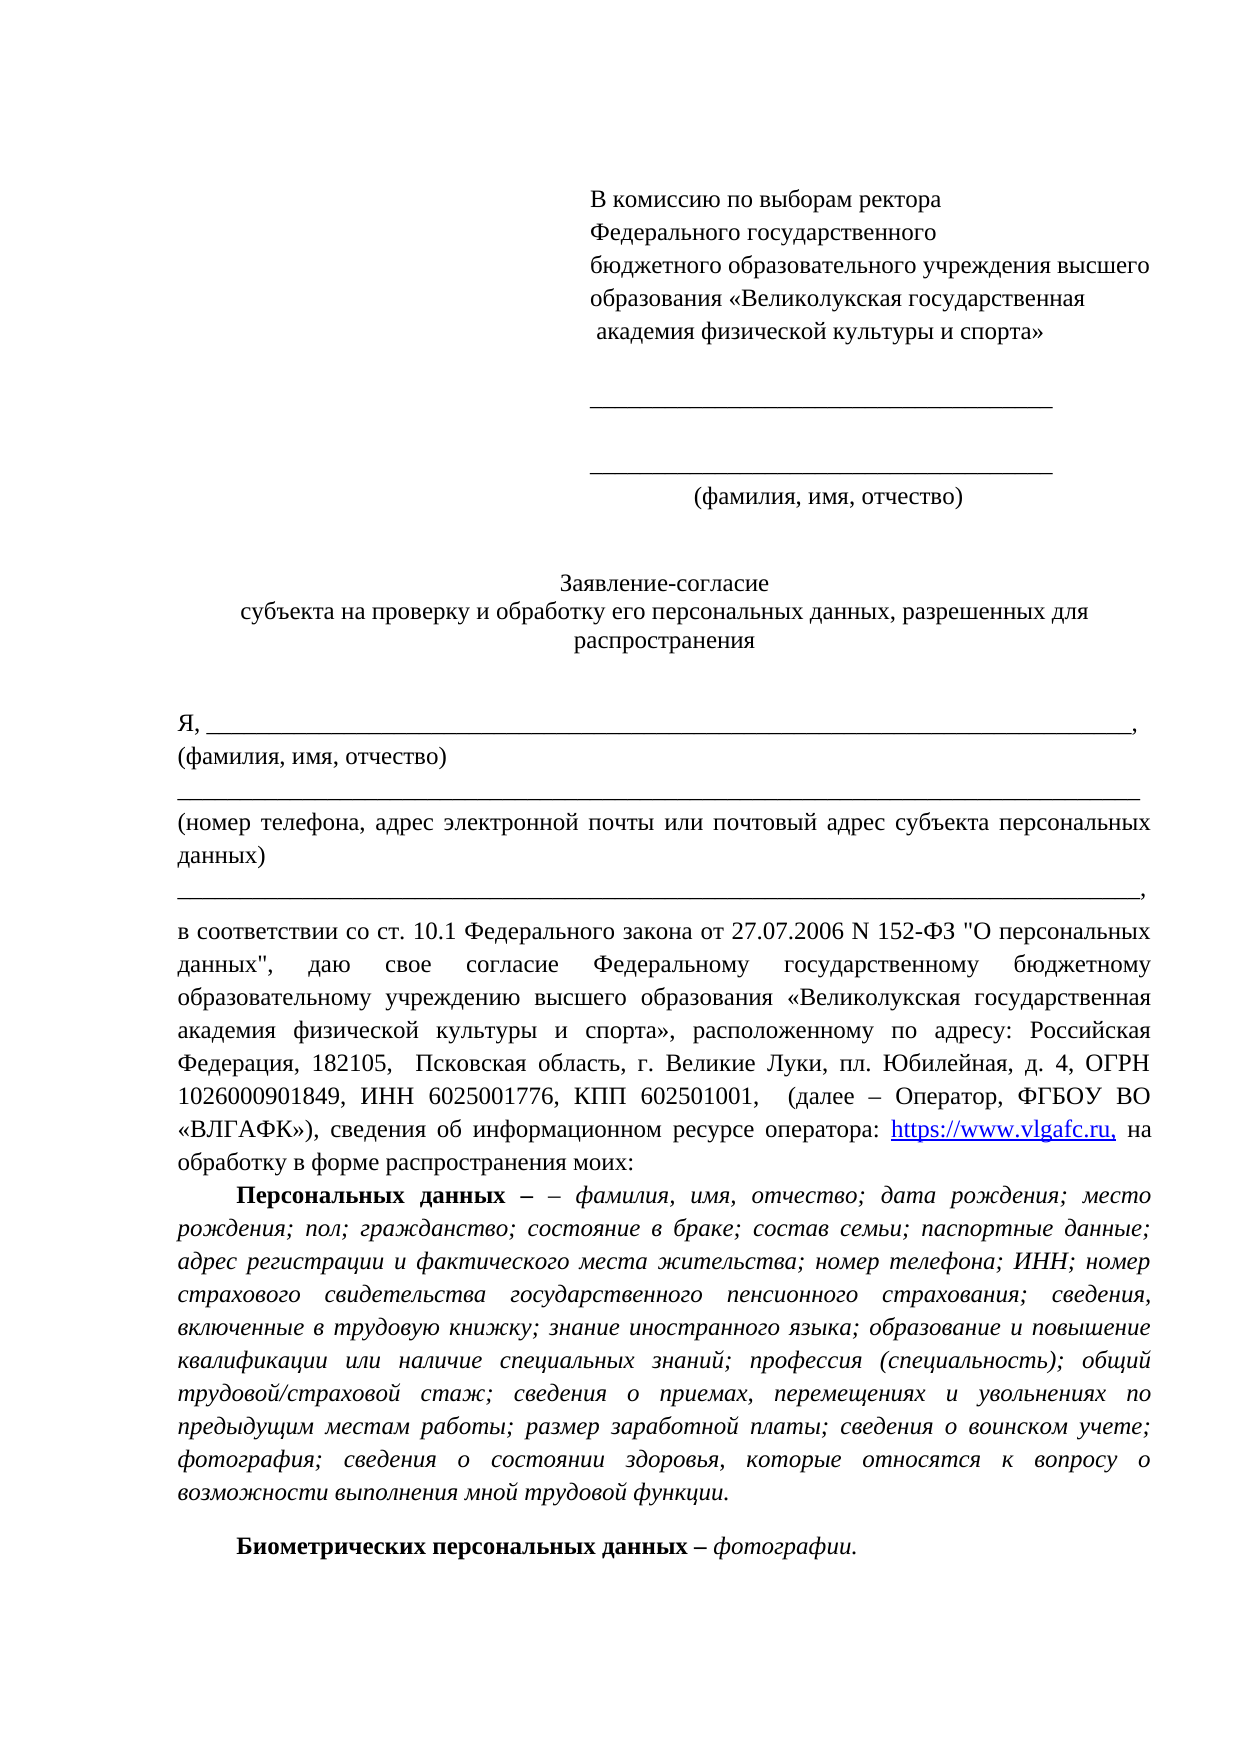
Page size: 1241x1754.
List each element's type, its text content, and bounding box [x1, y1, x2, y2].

text Я, __________________________________________________________________________, [177, 708, 1152, 737]
text академия физической культуры и спорта» [177, 316, 1152, 344]
text Заявление-согласие [177, 568, 1152, 596]
text В комиссию по выборам ректора [177, 184, 1152, 212]
text в соответствии со ст. 10.1 Федерального закона от 27.07.2006 N 152-ФЗ "О персональных данных", даю свое согласие Федеральному государственному бюджетному образовательному учреждению высшего образования «Великолукская государственная академия физической культуры и спорта», расположенному по адресу: Российская Федерация, 182105, Псковская область, г. Великие Луки, пл. Юбилейная, д. 4, ОГРН 1026000901849, ИНН 6025001776, КПП 602501001, (далее – Оператор, ФГБОУ ВО «ВЛГАФК»), сведения об информационном ресурсе оператора: https://www.vlgafc.ru, на обработку в форме распространения моих: [177, 916, 1152, 1176]
text Персональных данных – – фамилия, имя, отчество; дата рождения; место рождения; пол; гражданство; состояние в браке; состав семьи; паспортные данные; адрес регистрации и фактического места жительства; номер телефона; ИНН; номер страхового свидетельства государственного пенсионного страхования; сведения, включенные в трудовую книжку; знание иностранного языка; образование и повышение квалификации или наличие специальных знаний; профессия (специальность); общий трудовой/страховой стаж; сведения о приемах, перемещениях и увольнениях по предыдущим местам работы; размер заработной платы; сведения о воинском учете; фотография; сведения о состоянии здоровья, которые относятся к вопросу о возможности выполнения мной трудовой функции. [177, 1180, 1152, 1506]
text _____________________________________________________________________________ [177, 774, 1152, 803]
text субъекта на проверку и обработку его персональных данных, разрешенных для распространения [177, 596, 1152, 654]
text бюджетного образовательного учреждения высшего [177, 250, 1152, 278]
text образования «Великолукская государственная [177, 283, 1152, 311]
text _____________________________________________________________________________, [177, 873, 1152, 902]
text Федерального государственного [177, 217, 1152, 245]
text (номер телефона, адрес электронной почты или почтовый адрес субъекта персональных данных) [177, 807, 1152, 869]
text (фамилия, имя, отчество) [177, 741, 1152, 769]
text _____________________________________ [177, 448, 1152, 477]
text Биометрических персональных данных – фотографии. [177, 1531, 1152, 1560]
text _____________________________________ [177, 382, 1152, 411]
text (фамилия, имя, отчество) [620, 481, 1152, 509]
